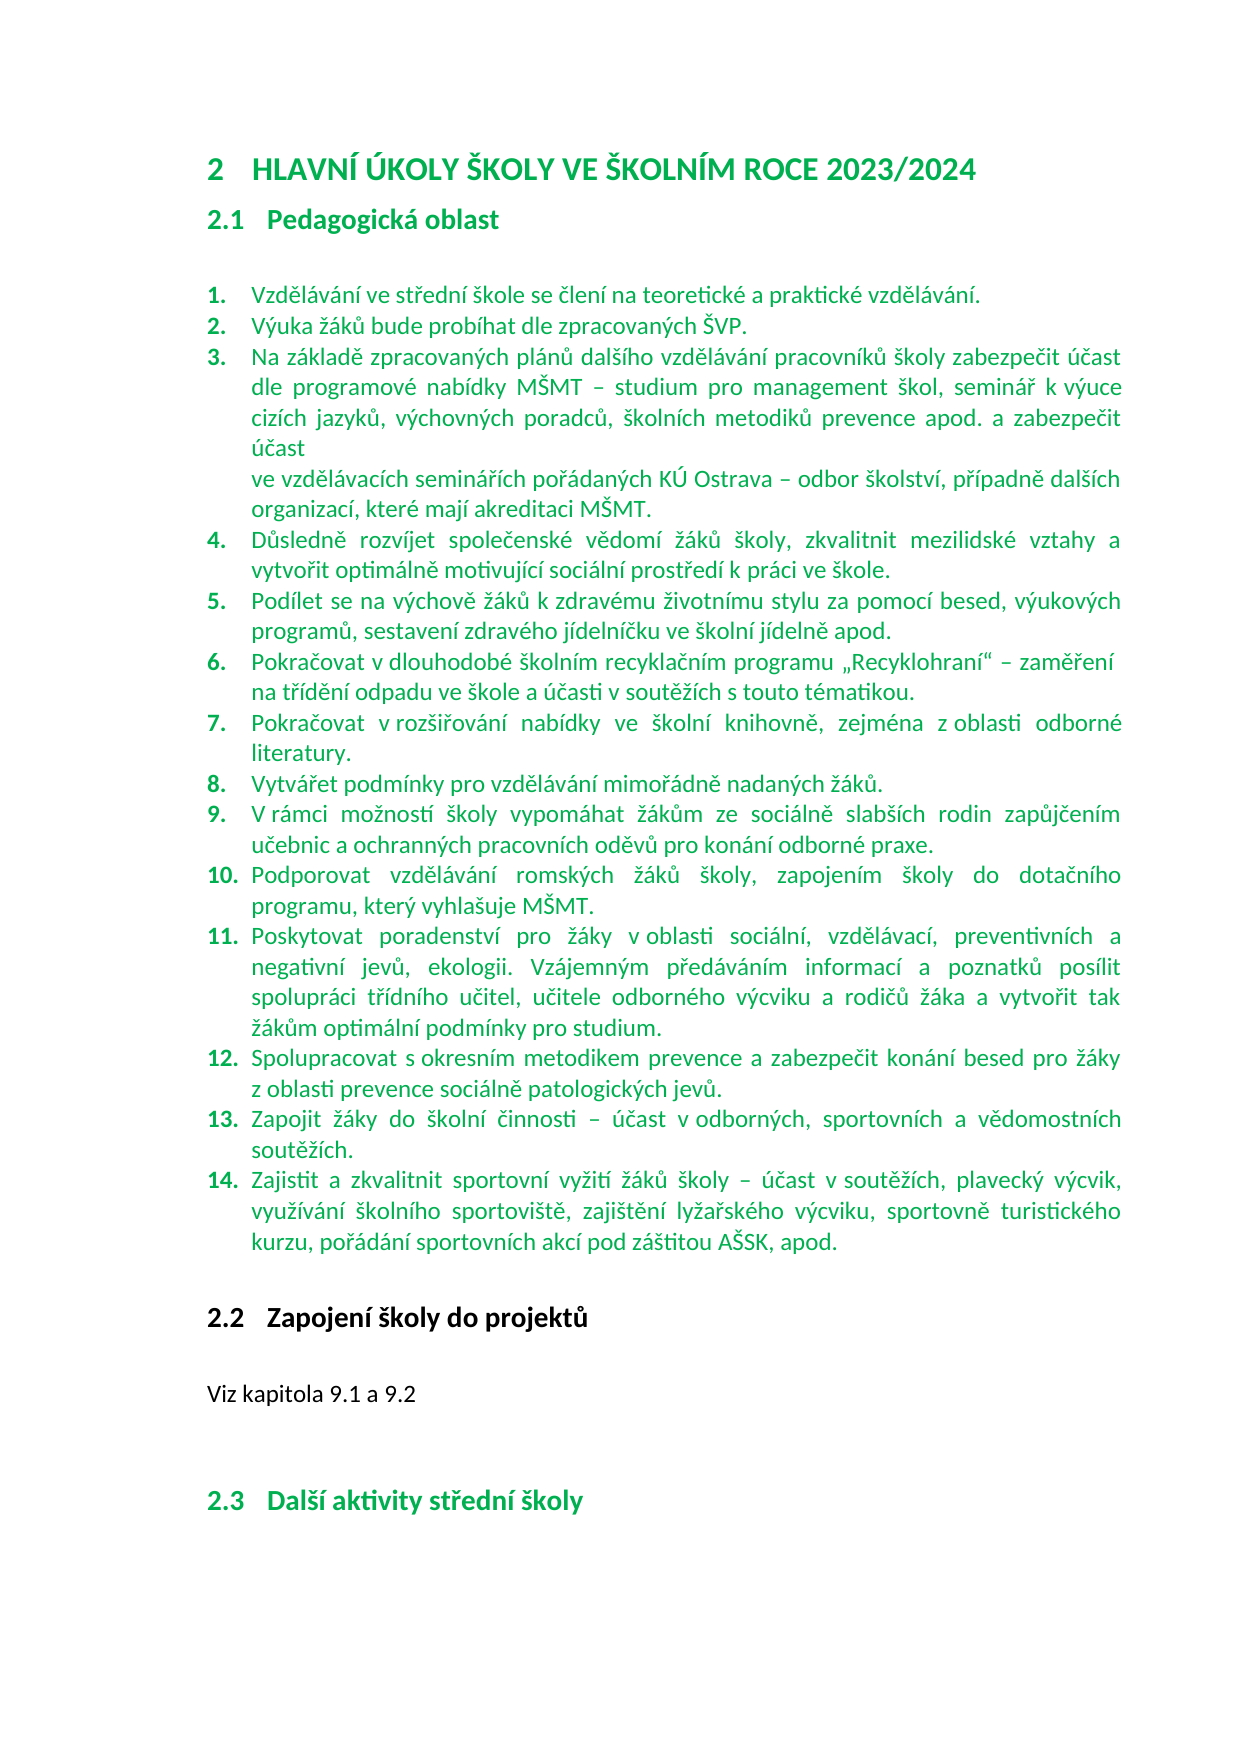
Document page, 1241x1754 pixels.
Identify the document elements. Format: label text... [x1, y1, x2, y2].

list Zajistit a zkvalitnit sportovní vyžití žáků školy – účast v soutěžích, plavecký výcvik, využívání školního sportoviště, zajištění lyžařského výcviku, sportovně turistického kurzu, pořádání sportovních akcí pod záštitou AŠSK, apod. [207, 1165, 1122, 1256]
subtitle Hlavní úkoly školy ve školním roce 2023/2024 [207, 148, 1122, 188]
list Vzdělávání ve střední škole se člení na teoretické a praktické vzdělávání. [207, 279, 1122, 310]
list Důsledně rozvíjet společenské vědomí žáků školy, zkvalitnit mezilidské vztahy a vytvořit optimálně motivující sociální prostředí k práci ve škole. [207, 524, 1122, 585]
text Viz kapitola 9.1 a 9.2 [207, 1378, 1122, 1408]
list Podílet se na výchově žáků k zdravému životnímu stylu za pomocí besed, výukových programů, sestavení zdravého jídelníčku ve školní jídelně apod. [207, 585, 1122, 646]
list Pokračovat v rozšiřování nabídky ve školní knihovně, zejména z oblasti odborné literatury. [207, 707, 1122, 768]
subtitle Pedagogická oblast [207, 201, 1122, 237]
list V rámci možností školy vypomáhat žákům ze sociálně slabších rodin zapůjčením učebnic a ochranných pracovních oděvů pro konání odborné praxe. [207, 798, 1122, 859]
list Vytvářet podmínky pro vzdělávání mimořádně nadaných žáků. [207, 768, 1122, 798]
list Na základě zpracovaných plánů dalšího vzdělávání pracovníků školy zabezpečit účast dle programové nabídky MŠMT – studium pro management škol, seminář k výuce cizích jazyků, výchovných poradců, školních metodiků prevence apod. a zabezpečit účast ve vzdělávacích seminářích pořádaných KÚ Ostrava – odbor školství, případně dalších organizací, které mají akreditaci MŠMT. [207, 341, 1122, 524]
subtitle Další aktivity střední školy [207, 1482, 1122, 1518]
list Spolupracovat s okresním metodikem prevence a zabezpečit konání besed pro žáky z oblasti prevence sociálně patologických jevů. [207, 1043, 1122, 1104]
list Výuka žáků bude probíhat dle zpracovaných ŠVP. [207, 310, 1122, 341]
list Poskytovat poradenství pro žáky v oblasti sociální, vzdělávací, preventivních a negativní jevů, ekologii. Vzájemným předáváním informací a poznatků posílit spolupráci třídního učitel, učitele odborného výcviku a rodičů žáka a vytvořit tak žákům optimální podmínky pro studium. [207, 921, 1122, 1043]
list Pokračovat v dlouhodobé školním recyklačním programu „Recyklohraní“ – zaměření na třídění odpadu ve škole a účasti v soutěžích s touto tématikou. [207, 646, 1122, 707]
subtitle Zapojení školy do projektů [207, 1299, 1122, 1335]
list Podporovat vzdělávání romských žáků školy, zapojením školy do dotačního programu, který vyhlašuje MŠMT. [207, 859, 1122, 921]
list Zapojit žáky do školní činnosti – účast v odborných, sportovních a vědomostních soutěžích. [207, 1104, 1122, 1165]
